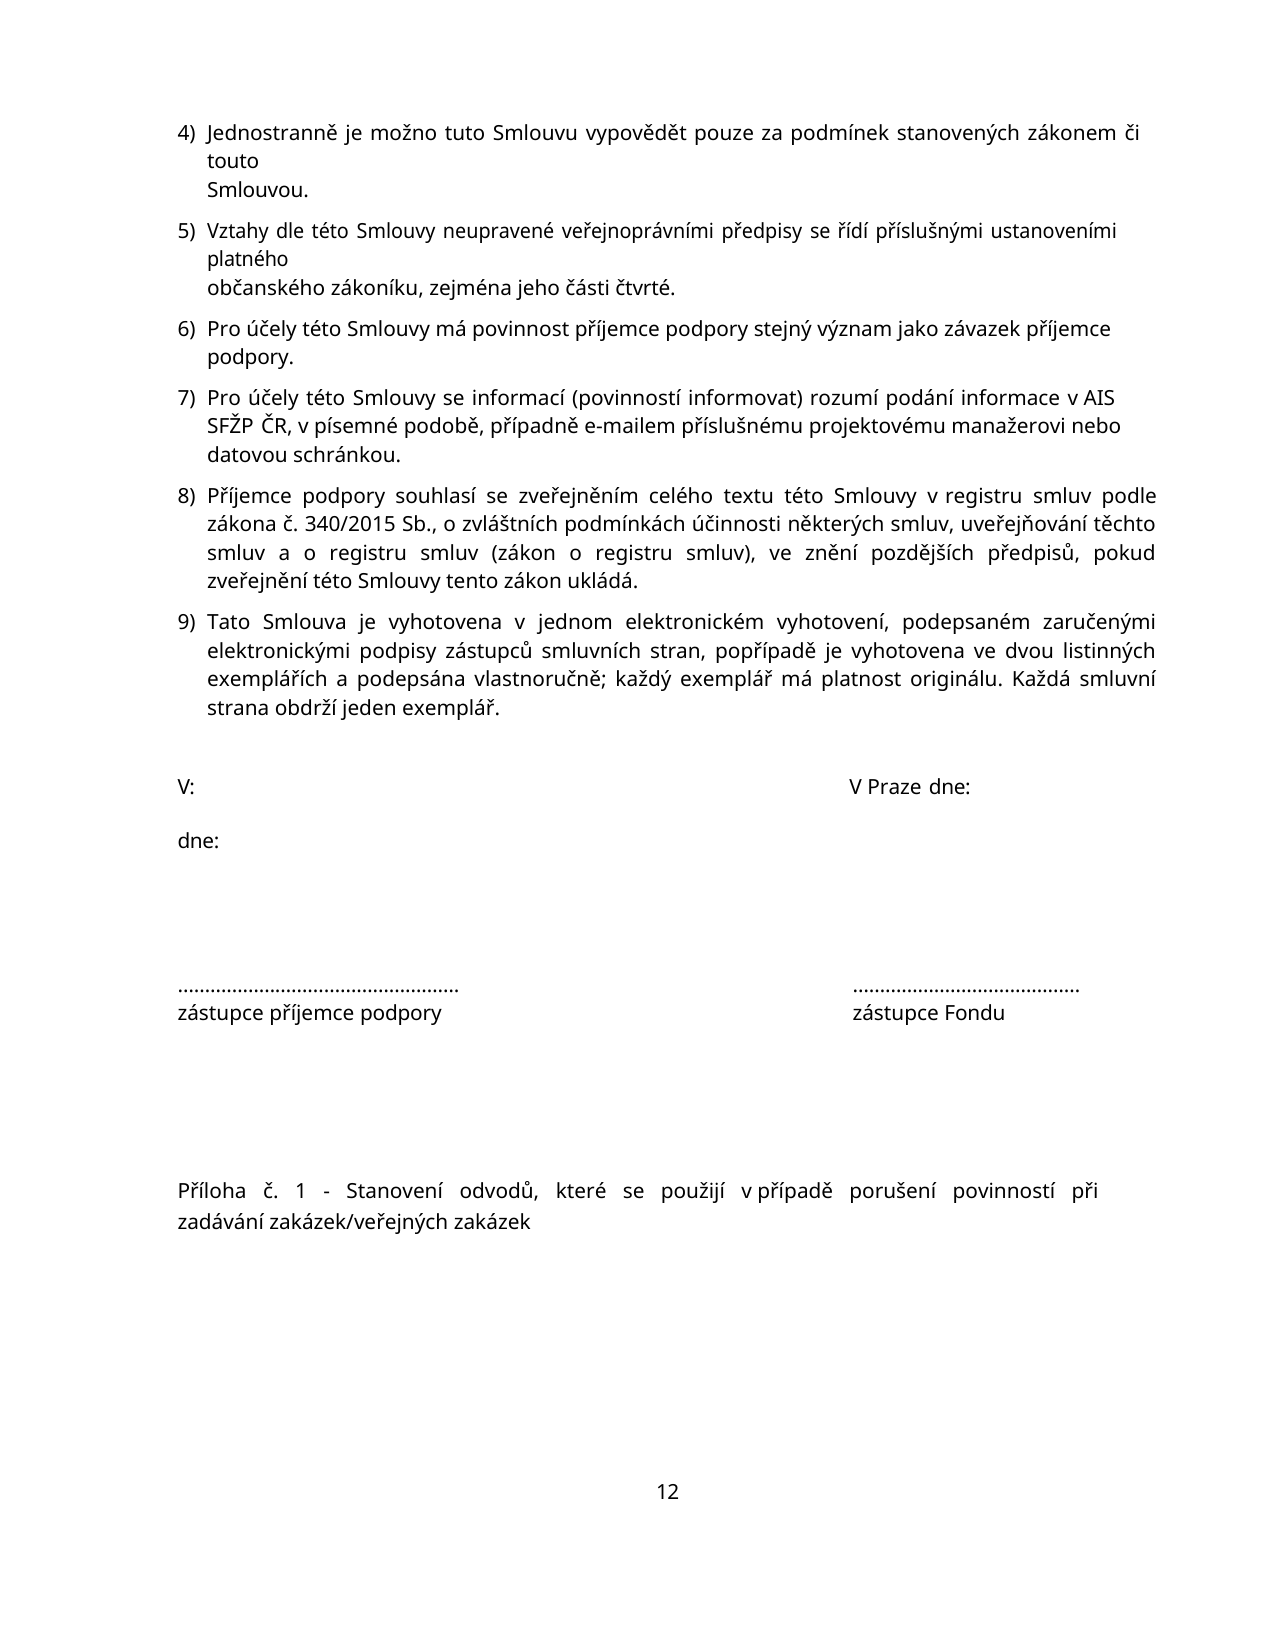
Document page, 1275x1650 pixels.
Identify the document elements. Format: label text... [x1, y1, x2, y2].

list Příjemce podpory souhlasí se zveřejněním celého textu této Smlouvy v registru smluv podle zákona č. 340/2015 Sb., o zvláštních podmínkách účinnosti některých smluv, uveřejňování těchto smluv a o registru smluv (zákon o registru smluv), ve znění pozdějších předpisů, pokud zveřejnění této Smlouvy tento zákon ukládá. [177, 481, 1157, 594]
text dne: [177, 826, 1169, 855]
list Jednostranně je možno tuto Smlouvu vypovědět pouze za podmínek stanovených zákonem či touto [177, 118, 1169, 175]
text Smlouvou. [207, 175, 1169, 203]
list Pro účely této Smlouvy se informací (povinností informovat) rozumí podání informace v AIS SFŽP ČR, v písemné podobě, případně e-mailem příslušnému projektovému manažerovi nebo datovou schránkou. [177, 383, 1157, 468]
text zástupce příjemce podpory zástupce Fondu [177, 998, 1169, 1027]
text občanského zákoníku, zejména jeho části čtvrté. [207, 273, 1169, 301]
text ……………………………………………. …………………………………… [177, 970, 1169, 998]
list Vztahy dle této Smlouvy neupravené veřejnoprávními předpisy se řídí příslušnými ustanoveními platného [177, 216, 1169, 273]
list Tato Smlouva je vyhotovena v jednom elektronickém vyhotovení, podepsaném zaručenými elektronickými podpisy zástupců smluvních stran, popřípadě je vyhotovena ve dvou listinných exemplářích a podepsána vlastnoručně; každý exemplář má platnost originálu. Každá smluvní strana obdrží jeden exemplář. [177, 607, 1157, 721]
text V: V Praze dne: [177, 772, 1169, 801]
list Pro účely této Smlouvy má povinnost příjemce podpory stejný význam jako závazek příjemce podpory. [177, 314, 1169, 371]
text Příloha č. 1 - Stanovení odvodů, které se použijí v případě porušení povinností při zadávání zakázek/veřejných zakázek [177, 1176, 1169, 1236]
